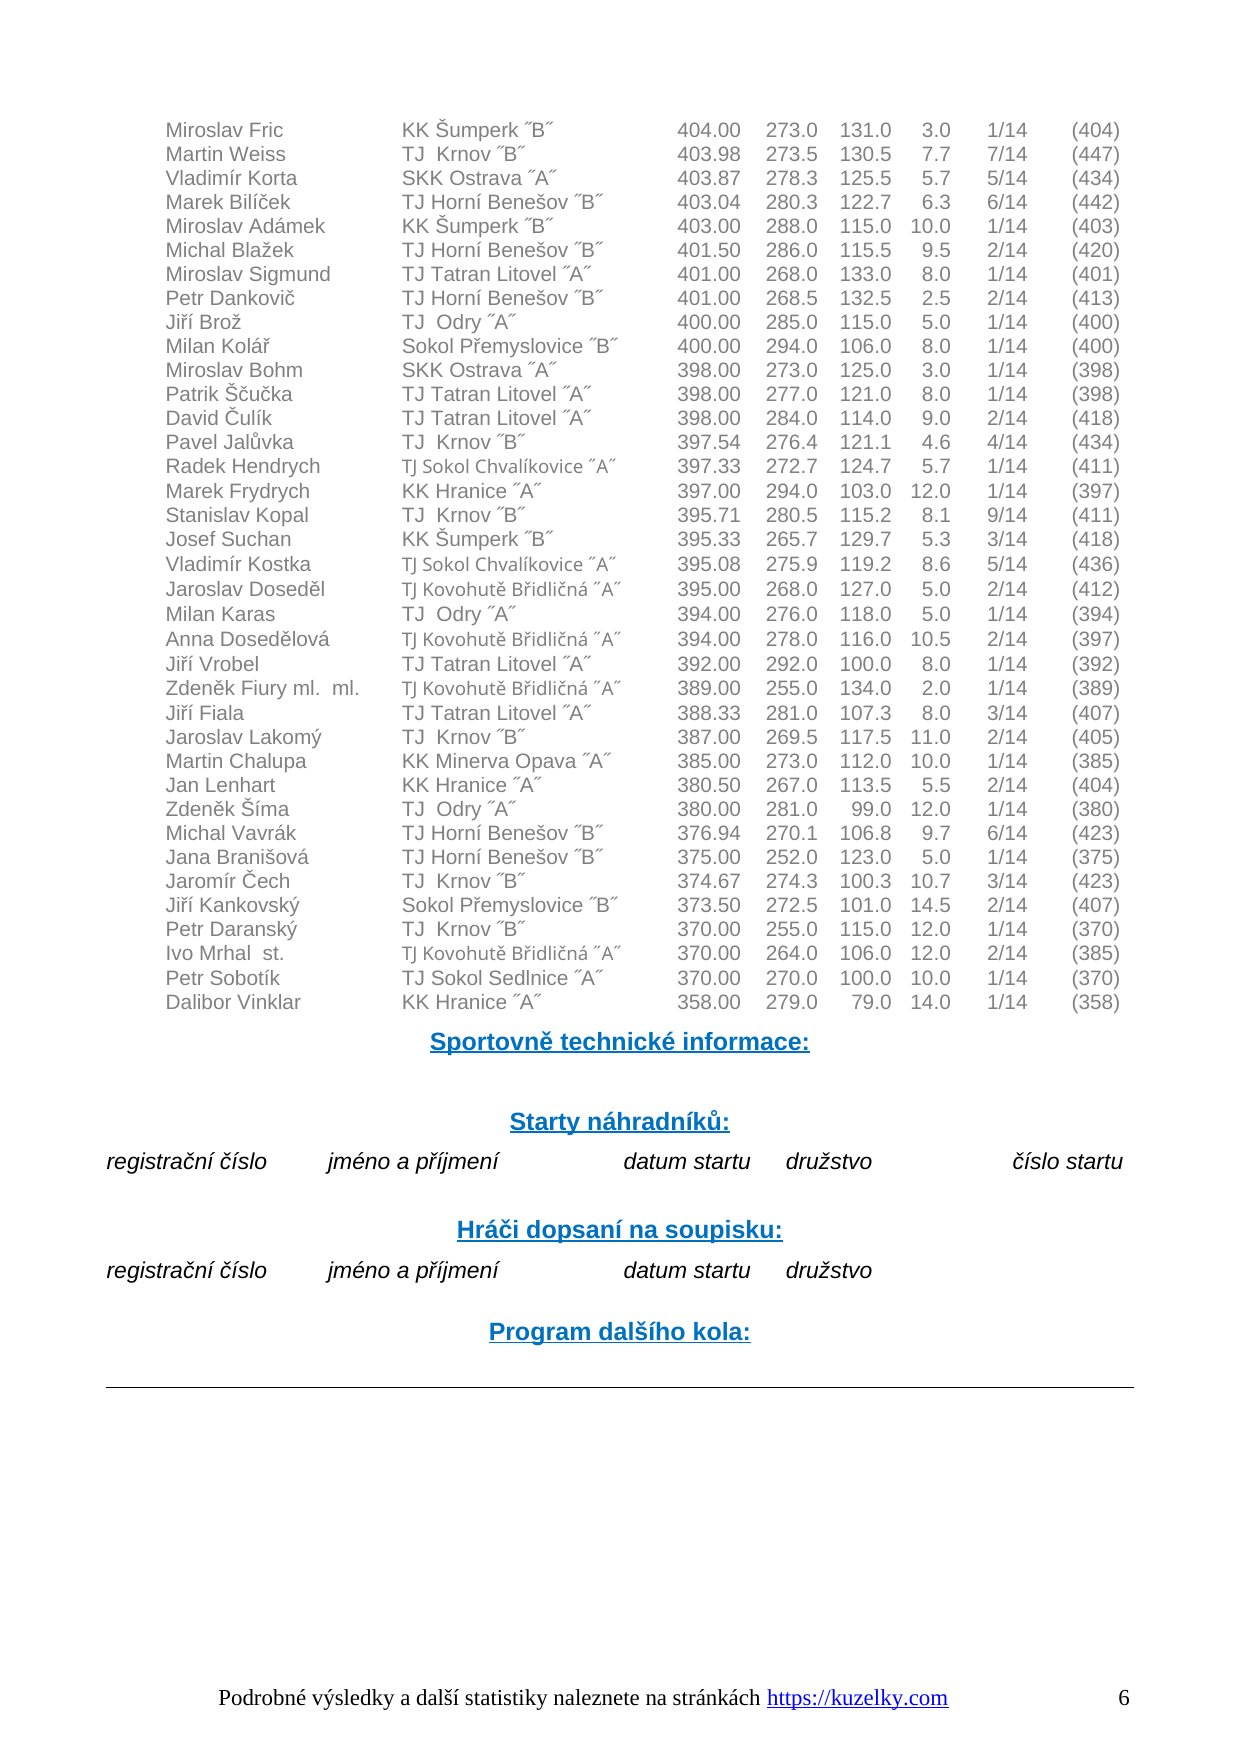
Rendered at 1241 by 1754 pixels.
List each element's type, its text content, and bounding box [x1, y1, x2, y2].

text registrační číslo jméno a příjmení datum startu družstvo [106, 1257, 1134, 1283]
text Jaroslav Lakomý TJ Krnov ˝B˝ 387.00 269.5 117.5 11.0 2/14 (405) [106, 725, 1134, 749]
text Vladimír Kostka TJ Sokol Chvalíkovice ˝A˝ 395.08 275.9 119.2 8.6 5/14 (436) [106, 551, 1134, 576]
text Ivo Mrhal st. TJ Kovohutě Břidličná ˝A˝ 370.00 264.0 106.0 12.0 2/14 (385) [106, 941, 1134, 966]
text Miroslav Bohm SKK Ostrava ˝A˝ 398.00 273.0 125.0 3.0 1/14 (398) [106, 358, 1134, 382]
text Jana Branišová TJ Horní Benešov ˝B˝ 375.00 252.0 123.0 5.0 1/14 (375) [106, 845, 1134, 869]
text Sportovně technické informace: [94, 1026, 1145, 1055]
text Michal Vavrák TJ Horní Benešov ˝B˝ 376.94 270.1 106.8 9.7 6/14 (423) [106, 821, 1134, 845]
text Marek Bilíček TJ Horní Benešov ˝B˝ 403.04 280.3 122.7 6.3 6/14 (442) [106, 190, 1134, 214]
text Dalibor Vinklar KK Hranice ˝A˝ 358.00 279.0 79.0 14.0 1/14 (358) [106, 990, 1134, 1014]
text Pavel Jalůvka TJ Krnov ˝B˝ 397.54 276.4 121.1 4.6 4/14 (434) [106, 429, 1134, 453]
text Stanislav Kopal TJ Krnov ˝B˝ 395.71 280.5 115.2 8.1 9/14 (411) [106, 503, 1134, 527]
text Miroslav Fric KK Šumperk ˝B˝ 404.00 273.0 131.0 3.0 1/14 (404) [106, 118, 1134, 142]
text Hráči dopsaní na soupisku: [94, 1187, 1145, 1244]
text Miroslav Sigmund TJ Tatran Litovel ˝A˝ 401.00 268.0 133.0 8.0 1/14 (401) [106, 262, 1134, 286]
text Anna Dosedělová TJ Kovohutě Břidličná ˝A˝ 394.00 278.0 116.0 10.5 2/14 (397) [106, 626, 1134, 651]
text Petr Sobotík TJ Sokol Sedlnice ˝A˝ 370.00 270.0 100.0 10.0 1/14 (370) [106, 966, 1134, 990]
text Milan Kolář Sokol Přemyslovice ˝B˝ 400.00 294.0 106.0 8.0 1/14 (400) [106, 334, 1134, 358]
text Martin Weiss TJ Krnov ˝B˝ 403.98 273.5 130.5 7.7 7/14 (447) [106, 142, 1134, 166]
text Petr Daranský TJ Krnov ˝B˝ 370.00 255.0 115.0 12.0 1/14 (370) [106, 917, 1134, 941]
text Jiří Kankovský Sokol Přemyslovice ˝B˝ 373.50 272.5 101.0 14.5 2/14 (407) [106, 893, 1134, 917]
text registrační číslo jméno a příjmení datum startu družstvo číslo startu [106, 1148, 1134, 1174]
text Patrik Ščučka TJ Tatran Litovel ˝A˝ 398.00 277.0 121.0 8.0 1/14 (398) [106, 382, 1134, 406]
text Jiří Vrobel TJ Tatran Litovel ˝A˝ 392.00 292.0 100.0 8.0 1/14 (392) [106, 651, 1134, 675]
text Jan Lenhart KK Hranice ˝A˝ 380.50 267.0 113.5 5.5 2/14 (404) [106, 773, 1134, 797]
text Jaromír Čech TJ Krnov ˝B˝ 374.67 274.3 100.3 10.7 3/14 (423) [106, 869, 1134, 893]
text Michal Blažek TJ Horní Benešov ˝B˝ 401.50 286.0 115.5 9.5 2/14 (420) [106, 238, 1134, 262]
text Jiří Fiala TJ Tatran Litovel ˝A˝ 388.33 281.0 107.3 8.0 3/14 (407) [106, 701, 1134, 725]
text David Čulík TJ Tatran Litovel ˝A˝ 398.00 284.0 114.0 9.0 2/14 (418) [106, 406, 1134, 429]
text Milan Karas TJ Odry ˝A˝ 394.00 276.0 118.0 5.0 1/14 (394) [106, 602, 1134, 626]
text Miroslav Adámek KK Šumperk ˝B˝ 403.00 288.0 115.0 10.0 1/14 (403) [106, 214, 1134, 238]
text Zdeněk Šíma TJ Odry ˝A˝ 380.00 281.0 99.0 12.0 1/14 (380) [106, 797, 1134, 821]
text Radek Hendrych TJ Sokol Chvalíkovice ˝A˝ 397.33 272.7 124.7 5.7 1/14 (411) [106, 453, 1134, 479]
text Zdeněk Fiury ml. ml. TJ Kovohutě Břidličná ˝A˝ 389.00 255.0 134.0 2.0 1/14 (389) [106, 675, 1134, 701]
text Program dalšího kola: [94, 1317, 1145, 1346]
text Starty náhradníků: [94, 1107, 1145, 1135]
text Josef Suchan KK Šumperk ˝B˝ 395.33 265.7 129.7 5.3 3/14 (418) [106, 527, 1134, 551]
text Martin Chalupa KK Minerva Opava ˝A˝ 385.00 273.0 112.0 10.0 1/14 (385) [106, 749, 1134, 773]
text Vladimír Korta SKK Ostrava ˝A˝ 403.87 278.3 125.5 5.7 5/14 (434) [106, 166, 1134, 190]
text Petr Dankovič TJ Horní Benešov ˝B˝ 401.00 268.5 132.5 2.5 2/14 (413) [106, 286, 1134, 310]
text Marek Frydrych KK Hranice ˝A˝ 397.00 294.0 103.0 12.0 1/14 (397) [106, 479, 1134, 503]
text Jiří Brož TJ Odry ˝A˝ 400.00 285.0 115.0 5.0 1/14 (400) [106, 310, 1134, 334]
text Jaroslav Doseděl TJ Kovohutě Břidličná ˝A˝ 395.00 268.0 127.0 5.0 2/14 (412) [106, 576, 1134, 602]
